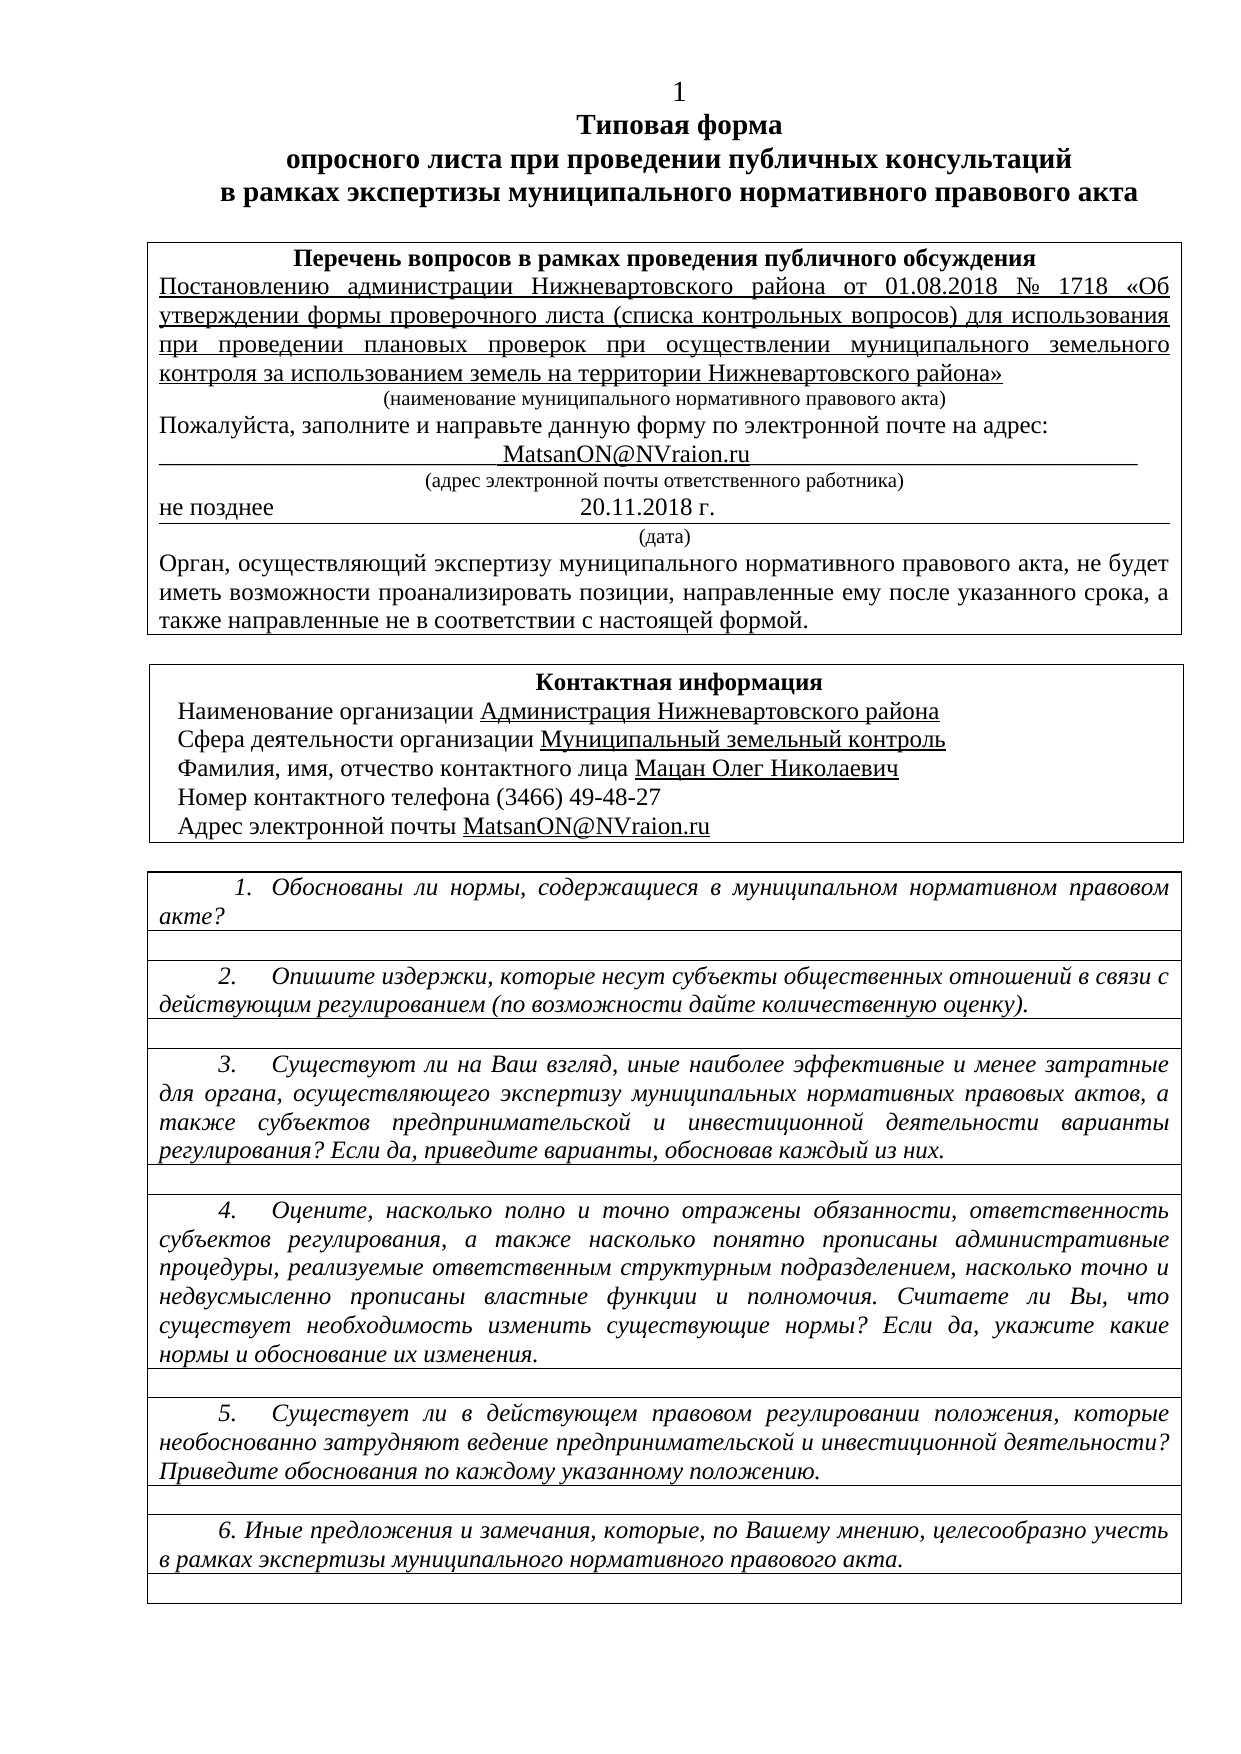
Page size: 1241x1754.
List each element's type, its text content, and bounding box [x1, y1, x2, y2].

text опросного листа при проведении публичных консультаций [177, 141, 1181, 174]
text Номер контактного телефона (3466) 49-48-27 [177, 782, 1181, 808]
table_cell [148, 1165, 1181, 1194]
table_cell Существуют ли на Ваш взгляд, иные наиболее эффективные и менее затратные для органа, осуществляющего экспертизу муниципальных нормативных правовых актов, а также субъектов предпринимательской и инвестиционной деятельности варианты регулирования? Если да, приведите варианты, обосновав каждый из них. [148, 1049, 1181, 1164]
text Контактная информация [150, 665, 1183, 696]
table_cell [148, 1486, 1181, 1514]
text Фамилия, имя, отчество контактного лица Мацан Олег Николаевич [177, 753, 1181, 782]
text Адрес электронной почты MatsanON@NVraion.ru [150, 808, 1183, 842]
table_header Перечень вопросов в рамках проведения публичного обсуждения Постановлению администрации Нижневартовского района от 01.08.2018 № 1718 «Об утверждении формы проверочного листа (списка контрольных вопросов) для использования при проведении плановых проверок при осуществлении муниципального земельного контроля за использованием земель на территории Нижневартовского района» (наименование муниципального нормативного правового акта) Пожалуйста, заполните и направьте данную форму по электронной почте на адрес: ___________________________ MatsanON@NVraion.ru_______________________________ (адрес электронной почты ответственного работника) не позднее 20.11.2018 г. (дата) Орган, осуществляющий экспертизу муниципального нормативного правового акта, не будет иметь возможности проанализировать позиции, направленные ему после указанного срока, а также направленные не в соответствии с настоящей формой. [148, 243, 1181, 634]
table_cell [148, 1574, 1181, 1603]
text Наименование организации Администрация Нижневартовского района [177, 696, 1181, 724]
table_cell [148, 931, 1181, 960]
text в рамках экспертизы муниципального нормативного правового акта [177, 174, 1181, 208]
table_cell [148, 1019, 1181, 1048]
table_cell 6. Иные предложения и замечания, которые, по Вашему мнению, целесообразно учесть в рамках экспертизы муниципального нормативного правового акта. [148, 1515, 1181, 1573]
table_header Обоснованы ли нормы, содержащиеся в муниципальном нормативном правовом акте? [148, 873, 1181, 930]
table_cell [148, 1369, 1181, 1397]
table_cell Оцените, насколько полно и точно отражены обязанности, ответственность субъектов регулирования, а также насколько понятно прописаны административные процедуры, реализуемые ответственным структурным подразделением, насколько точно и недвусмысленно прописаны властные функции и полномочия. Считаете ли Вы, что существует необходимость изменить существующие нормы? Если да, укажите какие нормы и обоснование их изменения. [148, 1195, 1181, 1367]
table_cell Существует ли в действующем правовом регулировании положения, которые необоснованно затрудняют ведение предпринимательской и инвестиционной деятельности? Приведите обоснования по каждому указанному положению. [148, 1398, 1181, 1484]
text Типовая форма [177, 107, 1181, 141]
text Сфера деятельности организации Муниципальный земельный контроль [177, 724, 1181, 753]
table_cell Опишите издержки, которые несут субъекты общественных отношений в связи с действующим регулированием (по возможности дайте количественную оценку). [148, 961, 1181, 1018]
